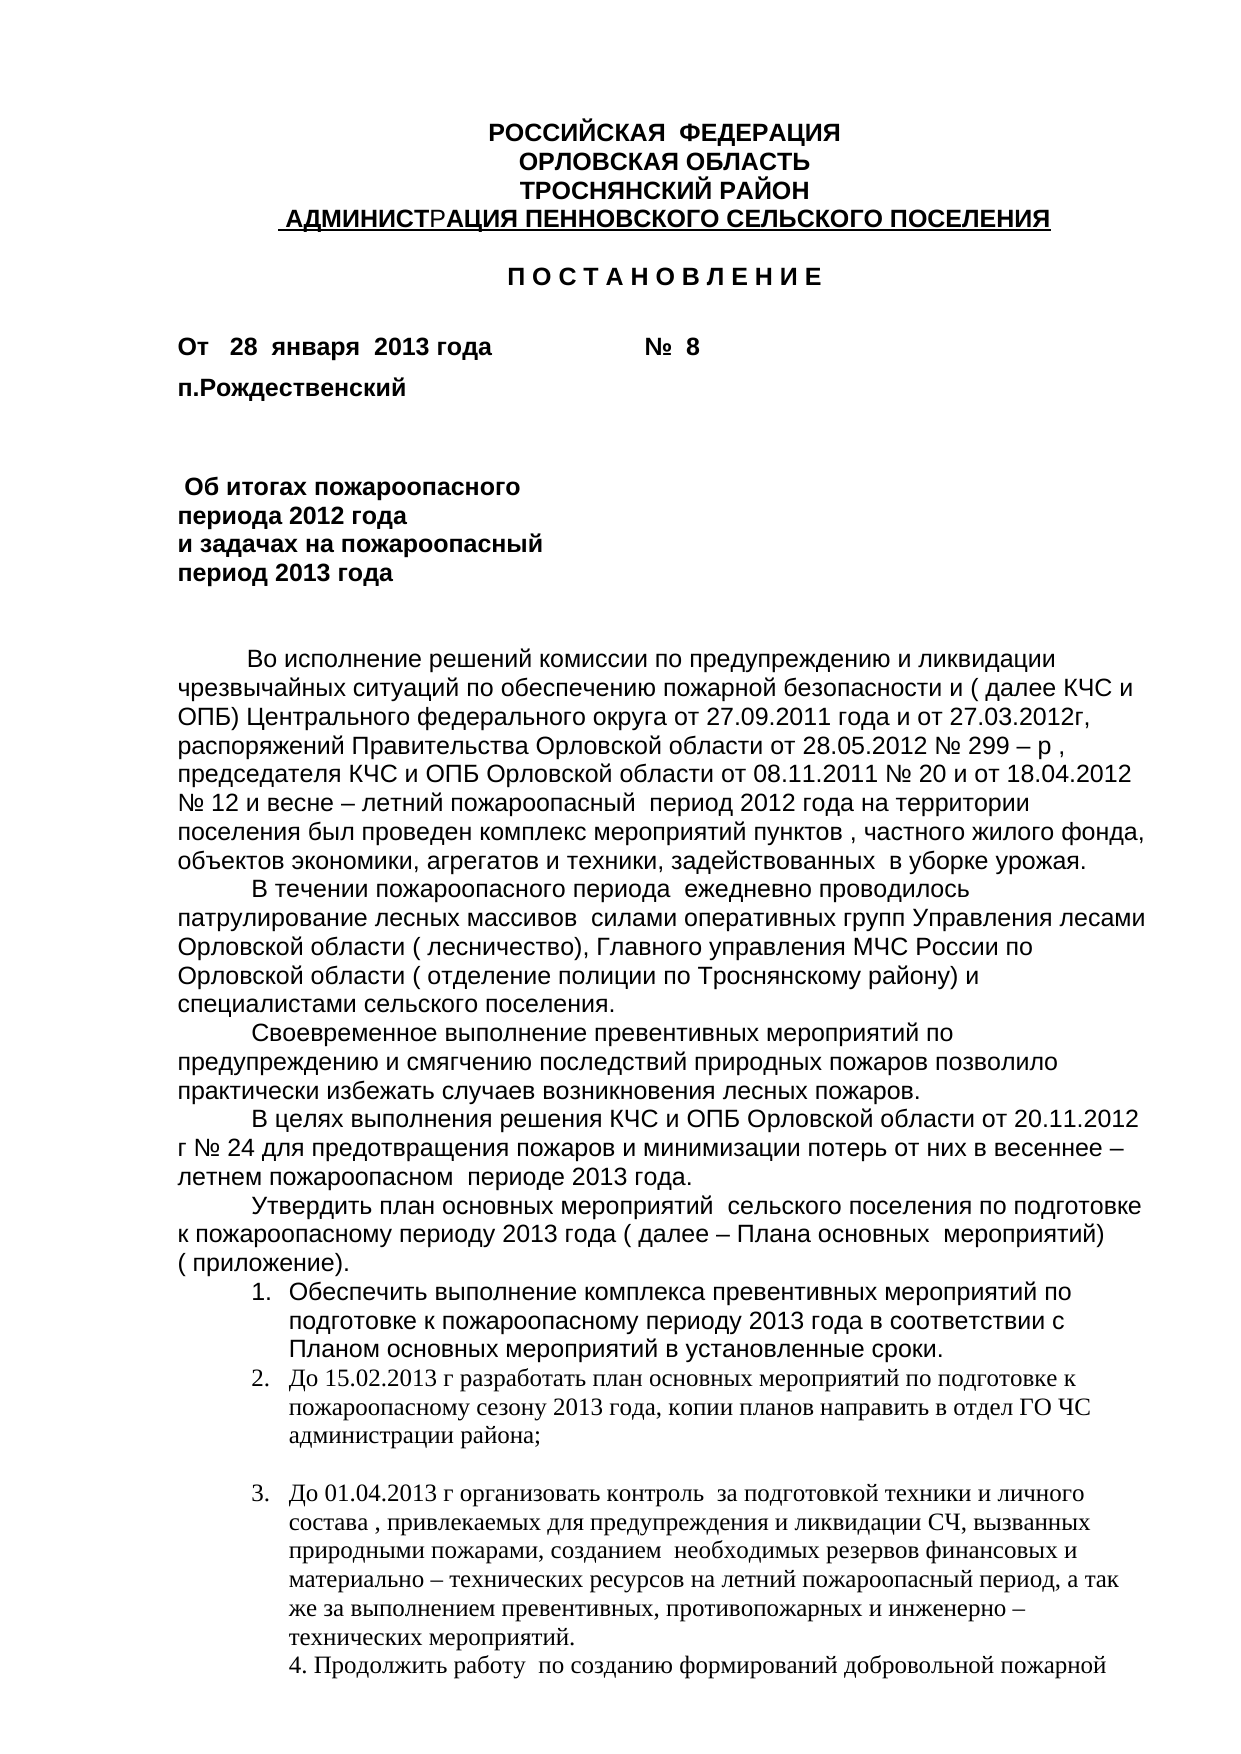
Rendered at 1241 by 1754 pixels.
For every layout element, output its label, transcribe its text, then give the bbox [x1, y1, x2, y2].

text Во исполнение решений комиссии по предупреждению и ликвидации чрезвычайных ситуаций по обеспечению пожарной безопасности и ( далее КЧС и ОПБ) Центрального федерального округа от 27.09.2011 года и от 27.03.2012г, распоряжений Правительства Орловской области от 28.05.2012 № 299 – р , председателя КЧС и ОПБ Орловской области от 08.11.2011 № 20 и от 18.04.2012 № 12 и весне – летний пожароопасный период 2012 года на территории поселения был проведен комплекс мероприятий пунктов , частного жилого фонда, объектов экономики, агрегатов и техники, задействованных в уборке урожая. [177, 644, 1152, 874]
text период 2013 года [177, 558, 1152, 587]
text периода 2012 года [177, 501, 1152, 529]
text п.Рождественский [177, 373, 1152, 402]
subtitle РОССИЙСКАЯ ФЕДЕРАЦИЯ [177, 118, 1152, 147]
list До 15.02.2013 г разработать план основных мероприятий по подготовке к пожароопасному сезону 2013 года, копии планов направить в отдел ГО ЧС администрации района; [251, 1363, 1152, 1449]
list Обеспечить выполнение комплекса превентивных мероприятий по подготовке к пожароопасному периоду 2013 года в соответствии с Планом основных мероприятий в установленные сроки. [251, 1277, 1152, 1363]
text Утвердить план основных мероприятий сельского поселения по подготовке к пожароопасному периоду 2013 года ( далее – Плана основных мероприятий) ( приложение). [177, 1191, 1152, 1277]
text В течении пожароопасного периода ежедневно проводилось патрулирование лесных массивов силами оперативных групп Управления лесами Орловской области ( лесничество), Главного управления МЧС России по Орловской области ( отделение полиции по Троснянскому району) и специалистами сельского поселения. [177, 874, 1152, 1018]
text ОРЛОВСКАЯ ОБЛАСТЬ [177, 147, 1152, 176]
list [251, 1478, 1152, 1679]
text Своевременное выполнение превентивных мероприятий по предупреждению и смягчению последствий природных пожаров позволило практически избежать случаев возникновения лесных пожаров. [177, 1018, 1152, 1104]
text П О С Т А Н О В Л Е Н И Е [177, 262, 1152, 291]
text В целях выполнения решения КЧС и ОПБ Орловской области от 20.11.2012 г № 24 для предотвращения пожаров и минимизации потерь от них в весеннее – летнем пожароопасном периоде 2013 года. [177, 1104, 1152, 1191]
text АДМИНИСТРАЦИЯ ПЕННОВСКОГО СЕЛЬСКОГО ПОСЕЛЕНИЯ [177, 204, 1152, 233]
text и задачах на пожароопасный [177, 529, 1152, 558]
text От 28 января 2013 года № 8 [177, 332, 1152, 361]
text Об итогах пожароопасного [177, 472, 1152, 501]
text ТРОСНЯНСКИЙ РАЙОН [177, 176, 1152, 204]
